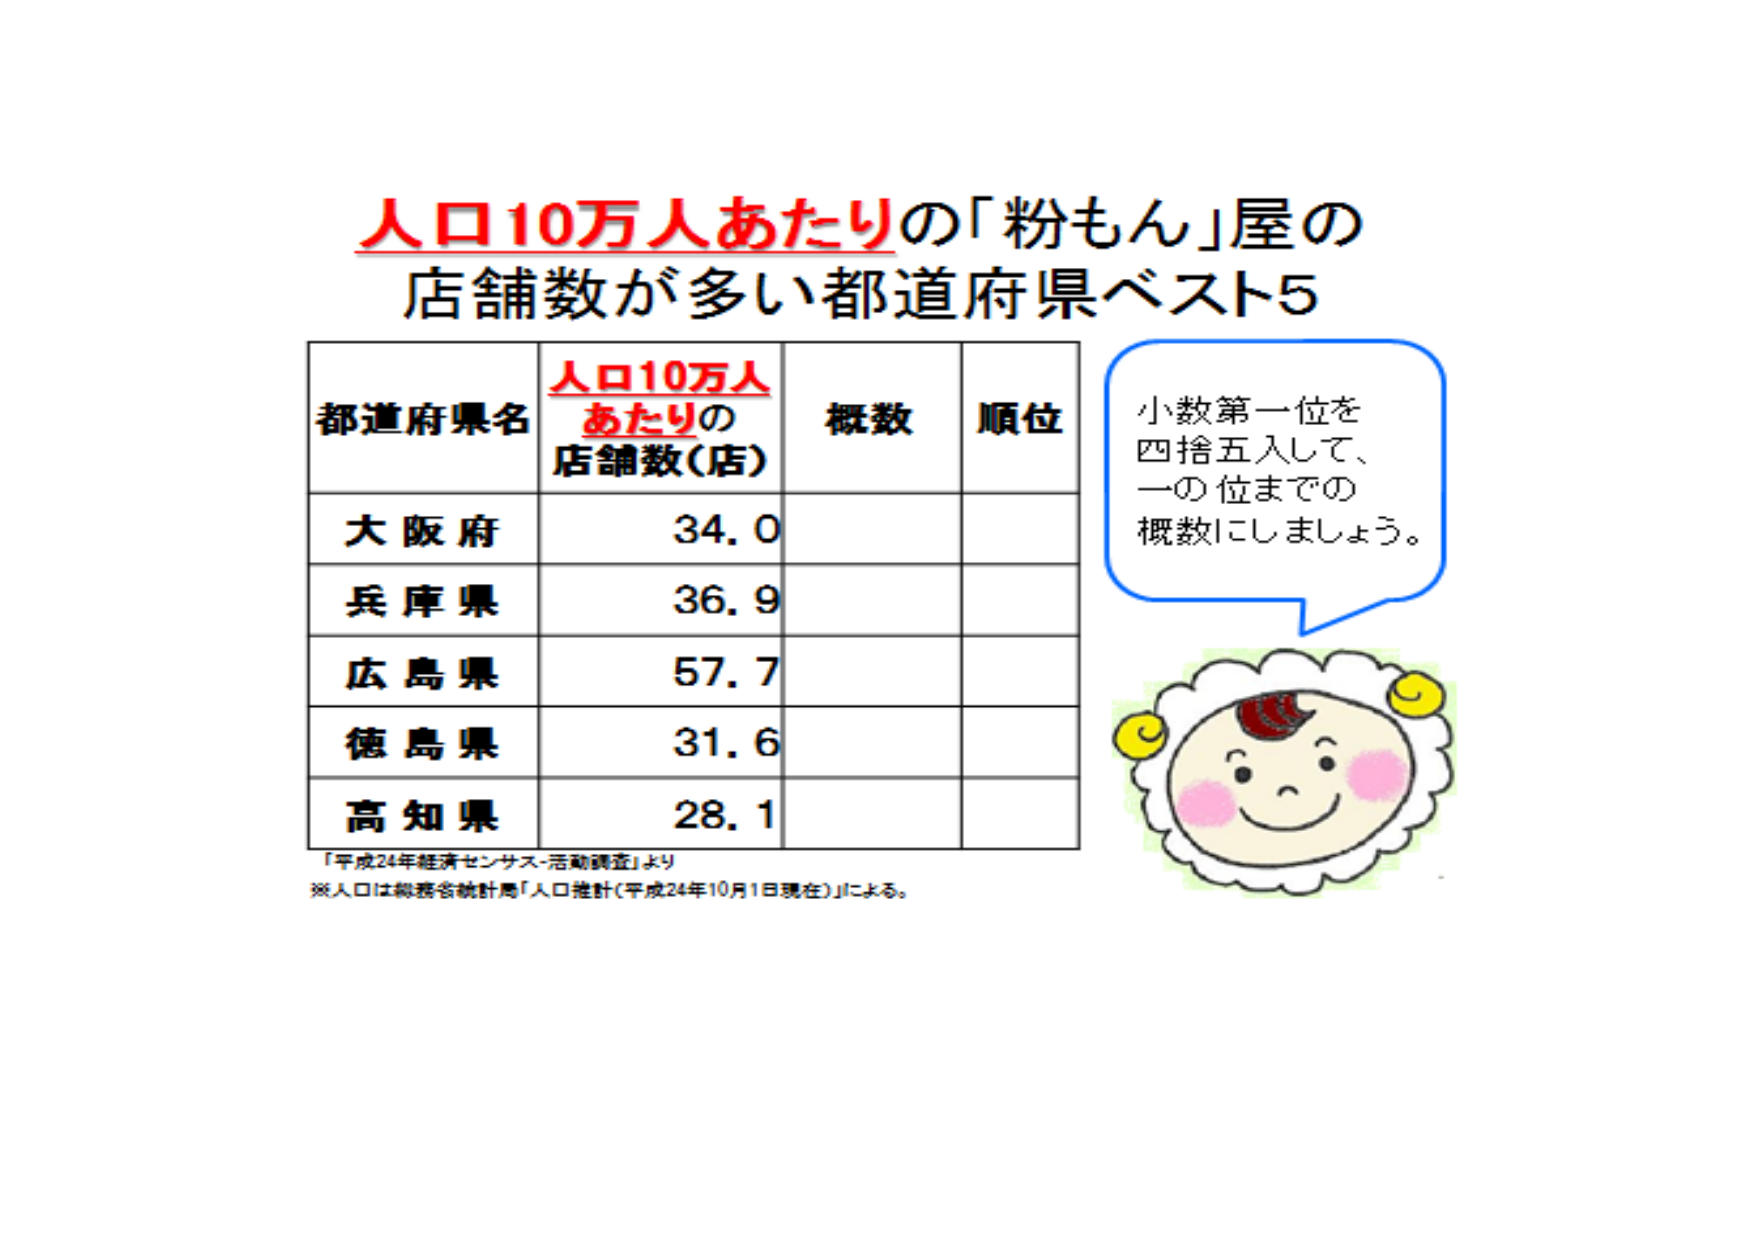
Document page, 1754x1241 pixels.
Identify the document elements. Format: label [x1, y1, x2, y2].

picture [235, 188, 1489, 978]
